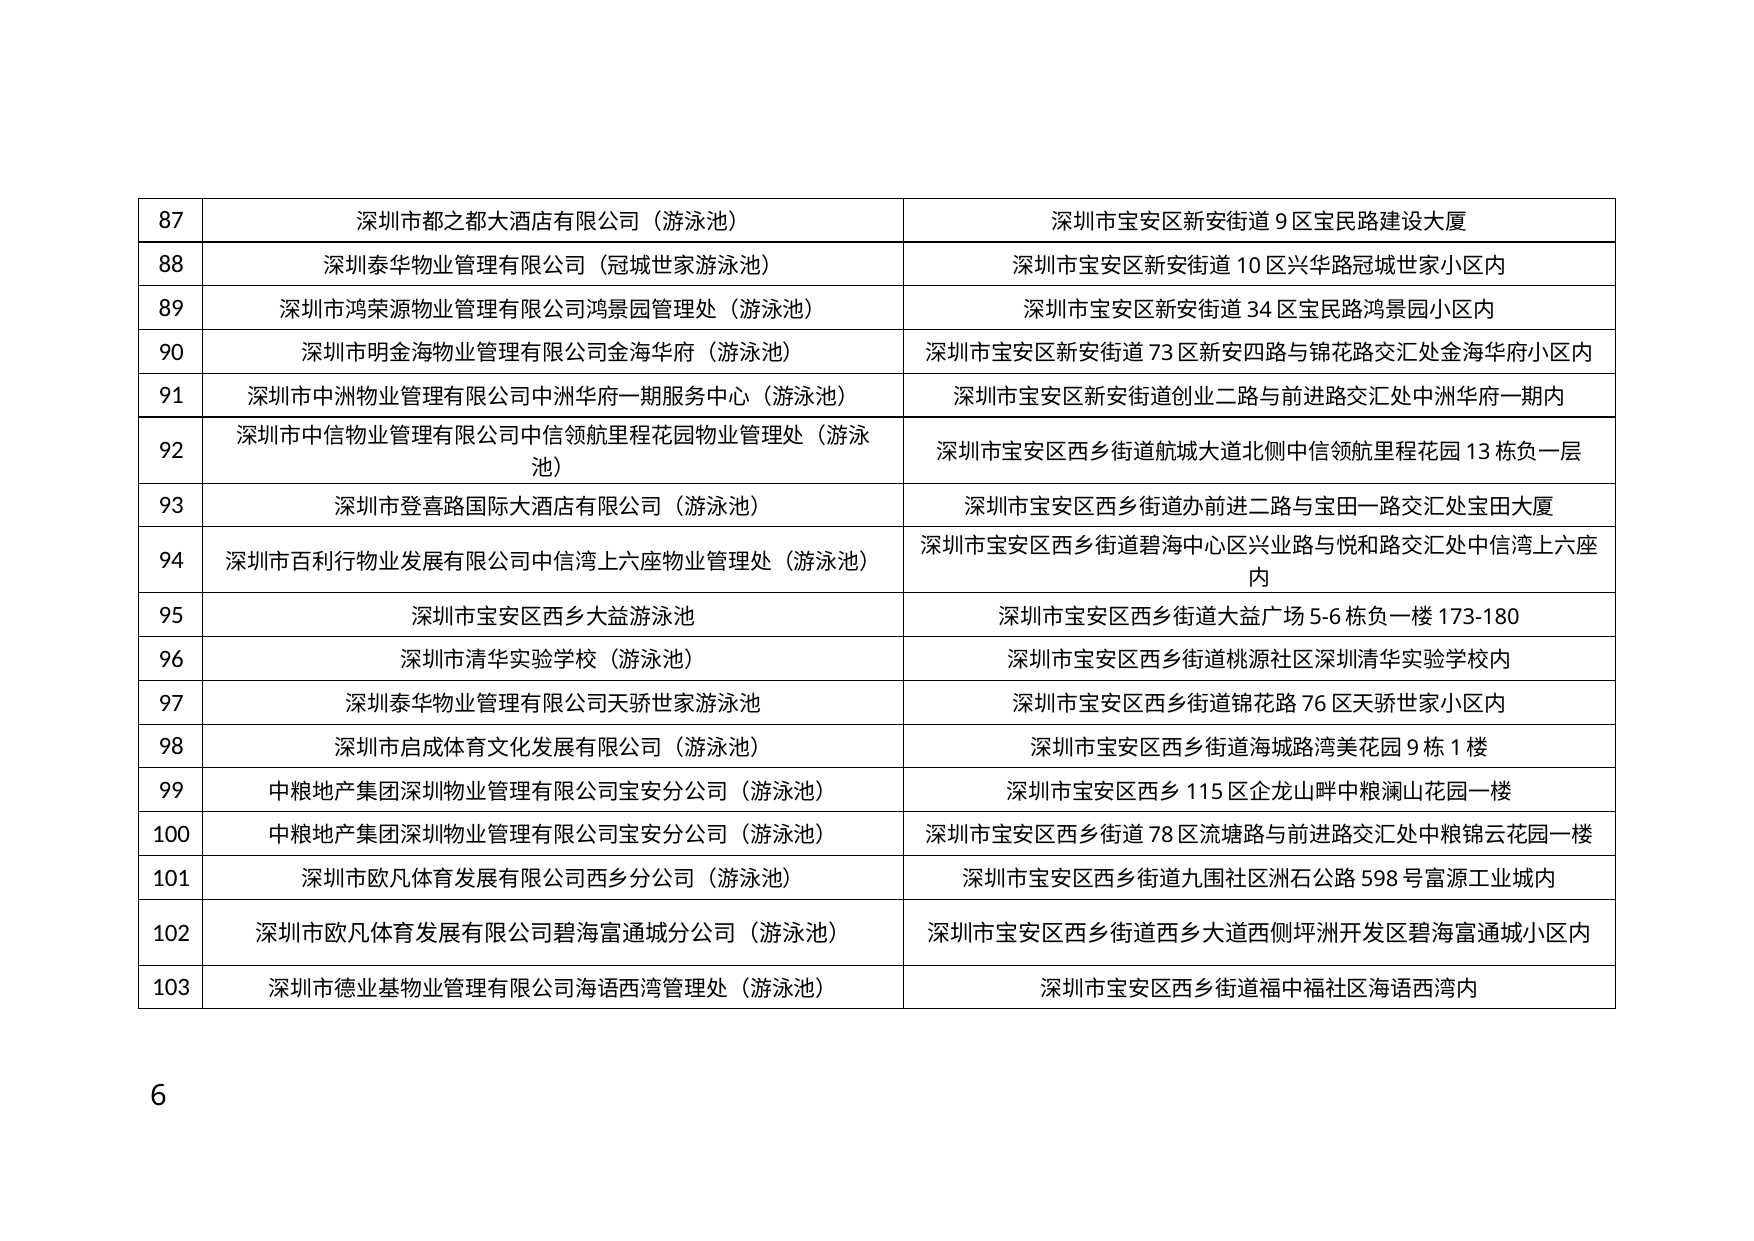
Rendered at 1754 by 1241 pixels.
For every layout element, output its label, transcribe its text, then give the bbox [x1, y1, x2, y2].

table_cell 深圳市德业基物业管理有限公司海语西湾管理处（游泳池） [203, 966, 903, 1008]
table_cell 深圳市欧凡体育发展有限公司碧海富通城分公司（游泳池） [203, 900, 903, 964]
table_cell 深圳泰华物业管理有限公司天骄世家游泳池 [203, 681, 903, 723]
table_cell 深圳市宝安区西乡街道碧海中心区兴业路与悦和路交汇处中信湾上六座内 [904, 527, 1615, 592]
table_cell 深圳市百利行物业发展有限公司中信湾上六座物业管理处（游泳池） [203, 527, 903, 592]
table_cell 97 [139, 681, 202, 723]
table_cell 深圳市都之都大酒店有限公司（游泳池） [203, 199, 903, 241]
table_cell 101 [139, 856, 202, 898]
table_cell 100 [139, 812, 202, 855]
table_cell 87 [139, 199, 202, 241]
table_cell 102 [139, 900, 202, 964]
table_cell 93 [139, 484, 202, 526]
table_cell 深圳市宝安区西乡街道航城大道北侧中信领航里程花园13栋负一层 [904, 418, 1615, 482]
table_cell 深圳市宝安区西乡街道福中福社区海语西湾内 [904, 966, 1615, 1008]
table_cell 深圳市宝安区西乡街道锦花路76区天骄世家小区内 [904, 681, 1615, 723]
table_cell 深圳市宝安区西乡街道办前进二路与宝田一路交汇处宝田大厦 [904, 484, 1615, 526]
table_cell 91 [139, 374, 202, 416]
table_cell 深圳市登喜路国际大酒店有限公司（游泳池） [203, 484, 903, 526]
table_cell 96 [139, 637, 202, 680]
table_cell 深圳市启成体育文化发展有限公司（游泳池） [203, 725, 903, 767]
table_cell 深圳市宝安区西乡街道桃源社区深圳清华实验学校内 [904, 637, 1615, 680]
table_cell 103 [139, 966, 202, 1008]
table_cell 98 [139, 725, 202, 767]
table_cell 深圳泰华物业管理有限公司（冠城世家游泳池） [203, 243, 903, 285]
table_cell 深圳市宝安区新安街道10区兴华路冠城世家小区内 [904, 243, 1615, 285]
table_cell 90 [139, 330, 202, 373]
table_cell 中粮地产集团深圳物业管理有限公司宝安分公司（游泳池） [203, 768, 903, 811]
table_cell 深圳市宝安区西乡街道78区流塘路与前进路交汇处中粮锦云花园一楼 [904, 812, 1615, 855]
table_cell 89 [139, 286, 202, 329]
table_cell 深圳市宝安区西乡街道九围社区洲石公路598号富源工业城内 [904, 856, 1615, 898]
table_cell 深圳市清华实验学校（游泳池） [203, 637, 903, 680]
table_cell 深圳市欧凡体育发展有限公司西乡分公司（游泳池） [203, 856, 903, 898]
table_cell 深圳市中信物业管理有限公司中信领航里程花园物业管理处（游泳池） [203, 418, 903, 482]
table_cell 88 [139, 243, 202, 285]
table_cell 深圳市宝安区新安街道9区宝民路建设大厦 [904, 199, 1615, 241]
table_cell 深圳市中洲物业管理有限公司中洲华府一期服务中心（游泳池） [203, 374, 903, 416]
table_cell 深圳市宝安区西乡115区企龙山畔中粮澜山花园一楼 [904, 768, 1615, 811]
table_cell 99 [139, 768, 202, 811]
table_cell 深圳市宝安区西乡大益游泳池 [203, 593, 903, 636]
table_cell 深圳市宝安区西乡街道海城路湾美花园9栋1楼 [904, 725, 1615, 767]
table_cell 深圳市鸿荣源物业管理有限公司鸿景园管理处（游泳池） [203, 286, 903, 329]
table_cell 中粮地产集团深圳物业管理有限公司宝安分公司（游泳池） [203, 812, 903, 855]
table_cell 深圳市明金海物业管理有限公司金海华府（游泳池） [203, 330, 903, 373]
table_cell 94 [139, 527, 202, 592]
table_cell 92 [139, 418, 202, 482]
table_cell 深圳市宝安区新安街道34区宝民路鸿景园小区内 [904, 286, 1615, 329]
table_cell 深圳市宝安区西乡街道大益广场5-6栋负一楼173-180 [904, 593, 1615, 636]
table_cell 深圳市宝安区西乡街道西乡大道西侧坪洲开发区碧海富通城小区内 [904, 900, 1615, 964]
table_cell 95 [139, 593, 202, 636]
table_cell 深圳市宝安区新安街道创业二路与前进路交汇处中洲华府一期内 [904, 374, 1615, 416]
table_cell 深圳市宝安区新安街道73区新安四路与锦花路交汇处金海华府小区内 [904, 330, 1615, 373]
